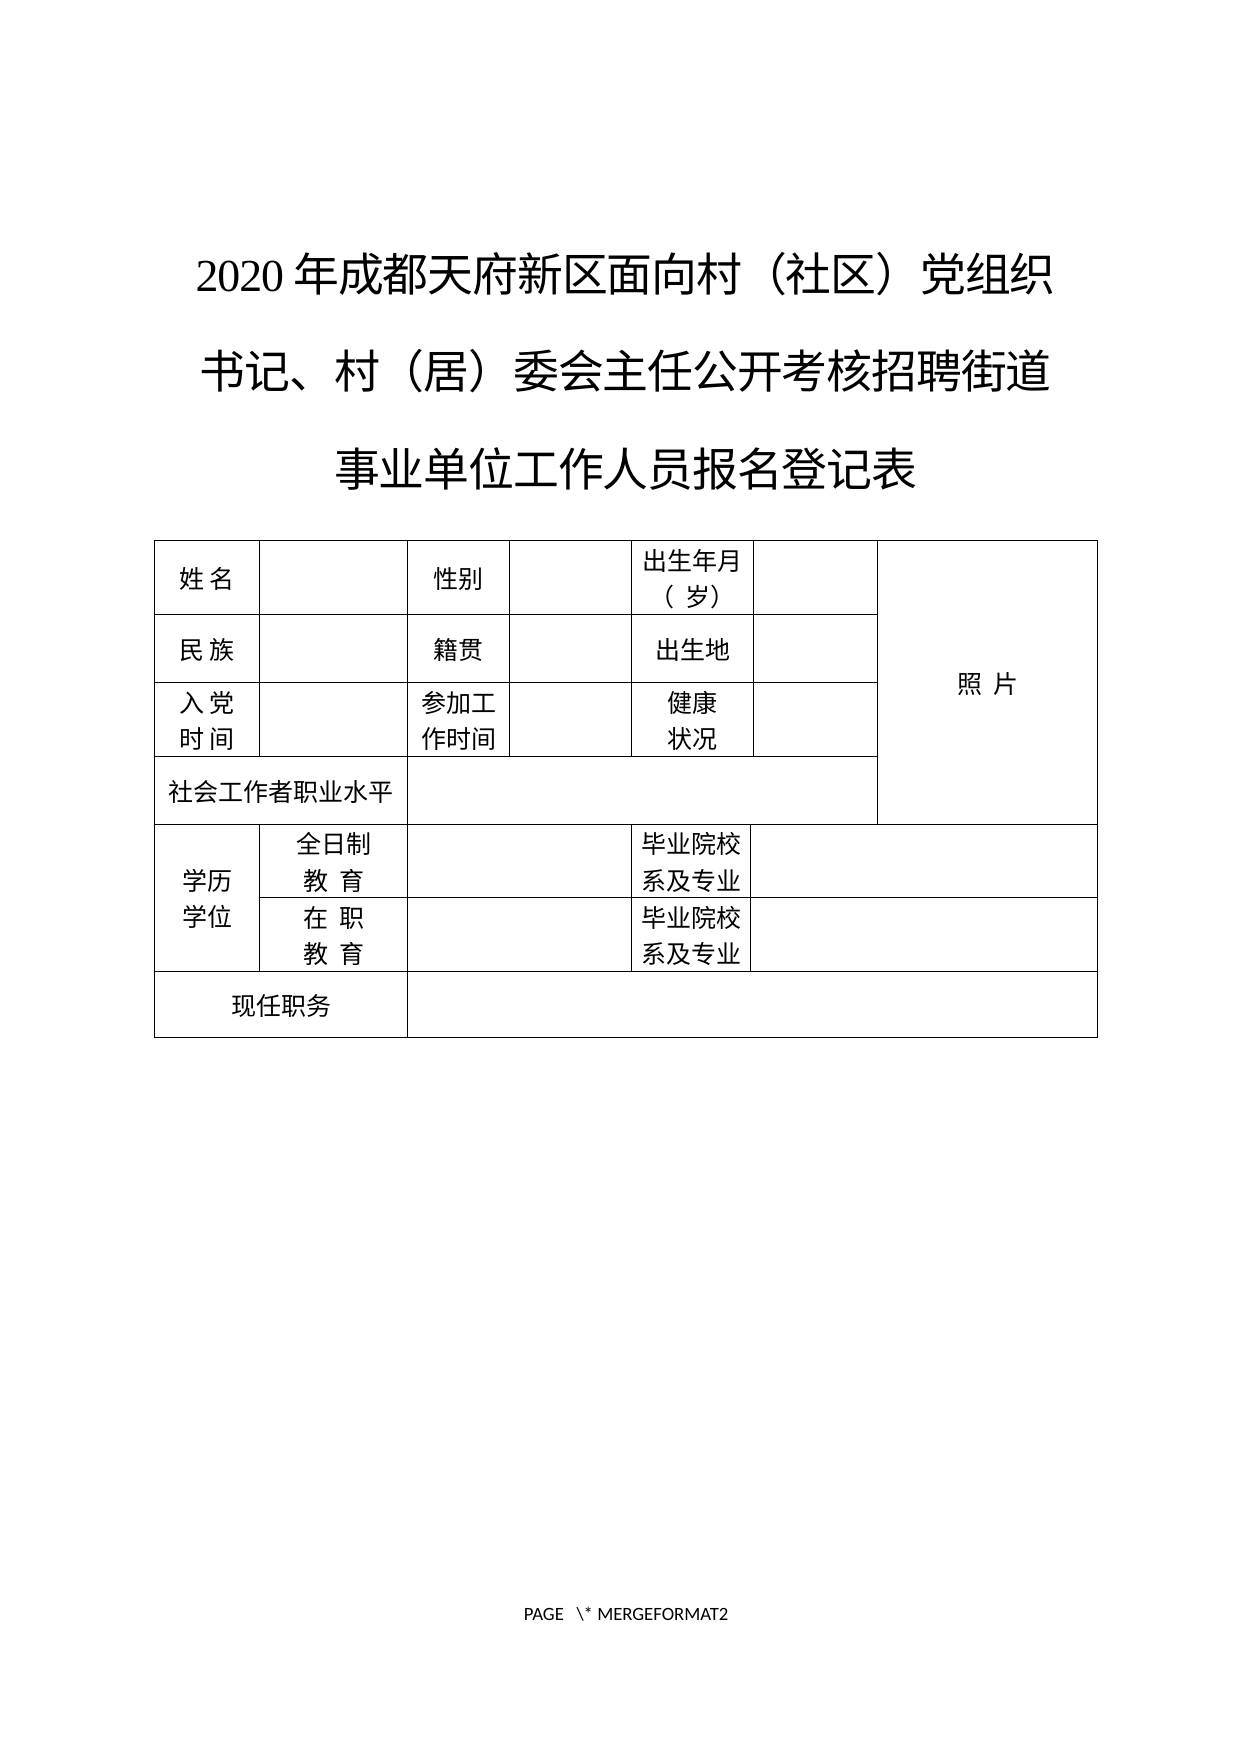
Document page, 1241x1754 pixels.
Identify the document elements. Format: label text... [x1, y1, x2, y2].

table_cell [754, 615, 877, 682]
table_cell 社会工作者职业水平 [155, 757, 407, 824]
table_header [260, 541, 407, 614]
table_cell 参加工 作时间 [408, 683, 509, 756]
table_cell 毕业院校 系及专业 [632, 825, 750, 897]
table_cell 出生地 [632, 615, 753, 682]
table_cell [510, 615, 631, 682]
table_cell 健康 状况 [632, 683, 753, 756]
table_cell [408, 972, 1097, 1037]
table_cell [751, 825, 1097, 897]
table_cell 在 职 教 育 [260, 898, 407, 971]
table_cell 毕业院校 系及专业 [632, 898, 750, 971]
text 2020年成都天府新区面向村（社区）党组织 [165, 223, 1087, 320]
table_cell [408, 757, 877, 824]
table_cell 籍贯 [408, 615, 509, 682]
table_cell [510, 683, 631, 756]
text 书记、村（居）委会主任公开考核招聘街道 [165, 320, 1087, 418]
table_header 姓 名 [155, 541, 259, 614]
text 事业单位工作人员报名登记表 [165, 418, 1087, 515]
table_cell 全日制 教 育 [260, 825, 407, 897]
table_header 出生年月 （ 岁） [632, 541, 753, 614]
table_cell [260, 683, 407, 756]
table_cell [408, 825, 631, 897]
table_header [510, 541, 631, 614]
table_cell [408, 898, 631, 971]
table_cell [751, 898, 1097, 971]
table_header 照 片 [878, 541, 1097, 824]
table_header 性别 [408, 541, 509, 614]
table_cell 民 族 [155, 615, 259, 682]
table_header [754, 541, 877, 614]
table_cell [754, 683, 877, 756]
table_cell 入 党 时 间 [155, 683, 259, 756]
table_cell 现任职务 [155, 972, 407, 1037]
table_cell 学历 学位 [155, 825, 259, 971]
table_cell [260, 615, 407, 682]
